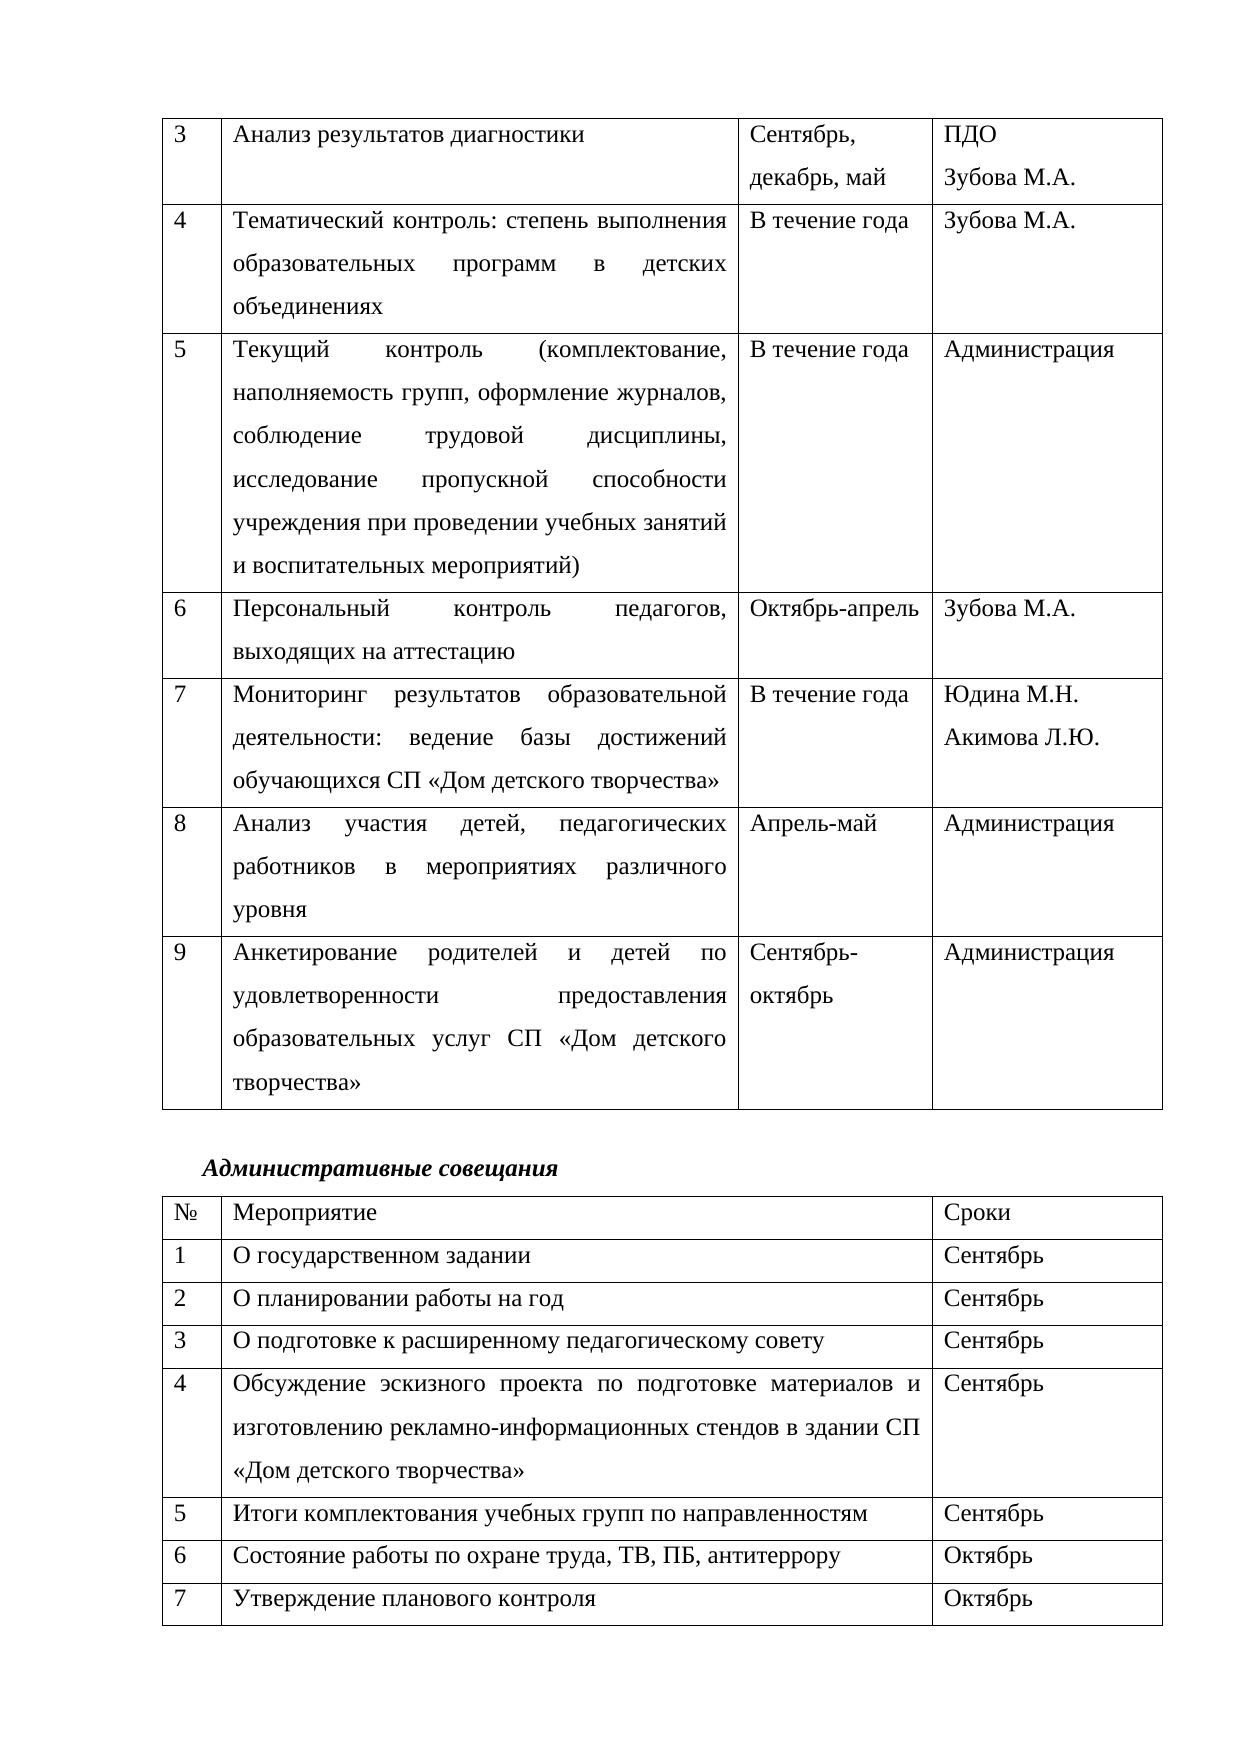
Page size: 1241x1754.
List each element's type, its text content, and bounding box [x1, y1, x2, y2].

table_cell Сентябрь [933, 1326, 1162, 1367]
table_cell Сентябрь [933, 1240, 1162, 1282]
table_cell Октябрь [933, 1541, 1162, 1582]
table_cell Итоги комплектования учебных групп по направленностям [222, 1498, 932, 1539]
table_cell О планировании работы на год [222, 1283, 932, 1324]
table_cell Сентябрь [933, 1369, 1162, 1497]
table_cell 7 [163, 1584, 221, 1625]
table_cell ПДО Зубова М.А. [933, 119, 1162, 204]
table_cell 5 [163, 334, 221, 592]
table_cell Юдина М.Н. Акимова Л.Ю. [933, 679, 1162, 807]
table_cell Апрель-май [739, 808, 932, 936]
table_cell О государственном задании [222, 1240, 932, 1282]
table_cell В течение года [739, 679, 932, 807]
table_cell Сентябрь [933, 1498, 1162, 1539]
table_cell Мониторинг результатов образовательной деятельности: ведение базы достижений обучающихся СП «Дом детского творчества» [222, 679, 738, 807]
table_cell Утверждение планового контроля [222, 1584, 932, 1625]
table_cell Обсуждение эскизного проекта по подготовке материалов и изготовлению рекламно-информационных стендов в здании СП «Дом детского творчества» [222, 1369, 932, 1497]
table_header № [163, 1197, 221, 1239]
table_cell Зубова М.А. [933, 205, 1162, 333]
table_cell Анализ результатов диагностики [222, 119, 738, 204]
table_header Мероприятие [222, 1197, 932, 1239]
table_cell 2 [163, 1283, 221, 1324]
table_cell 8 [163, 808, 221, 936]
table_cell 3 [163, 1326, 221, 1367]
table_cell 4 [163, 1369, 221, 1497]
table_cell Администрация [933, 334, 1162, 592]
table_cell В течение года [739, 334, 932, 592]
table_cell Анализ участия детей, педагогических работников в мероприятиях различного уровня [222, 808, 738, 936]
table_cell В течение года [739, 205, 932, 333]
table_cell Октябрь-апрель [739, 593, 932, 678]
table_cell Администрация [933, 808, 1162, 936]
table_cell Персональный контроль педагогов, выходящих на аттестацию [222, 593, 738, 678]
table_cell Сентябрь-октябрь [739, 937, 932, 1108]
table_cell 1 [163, 1240, 221, 1282]
table_cell 7 [163, 679, 221, 807]
table_cell Тематический контроль: степень выполнения образовательных программ в детских объединениях [222, 205, 738, 333]
table_cell 5 [163, 1498, 221, 1539]
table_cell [739, 119, 932, 204]
table_cell Текущий контроль (комплектование, наполняемость групп, оформление журналов, соблюдение трудовой дисциплины, исследование пропускной способности учреждения при проведении учебных занятий и воспитательных мероприятий) [222, 334, 738, 592]
table_cell Состояние работы по охране труда, ТВ, ПБ, антитеррору [222, 1541, 932, 1582]
table_cell 4 [163, 205, 221, 333]
table_cell Администрация [933, 937, 1162, 1108]
table_cell О подготовке к расширенному педагогическому совету [222, 1326, 932, 1367]
table_header Сроки [933, 1197, 1162, 1239]
table_cell Октябрь [933, 1584, 1162, 1625]
text Административные совещания [177, 1153, 1167, 1181]
table_cell Сентябрь [933, 1283, 1162, 1324]
table_cell 6 [163, 1541, 221, 1582]
table_cell 6 [163, 593, 221, 678]
table_cell Анкетирование родителей и детей по удовлетворенности предоставления образовательных услуг СП «Дом детского творчества» [222, 937, 738, 1108]
table_cell 3 [163, 119, 221, 204]
table_cell Зубова М.А. [933, 593, 1162, 678]
table_cell 9 [163, 937, 221, 1108]
